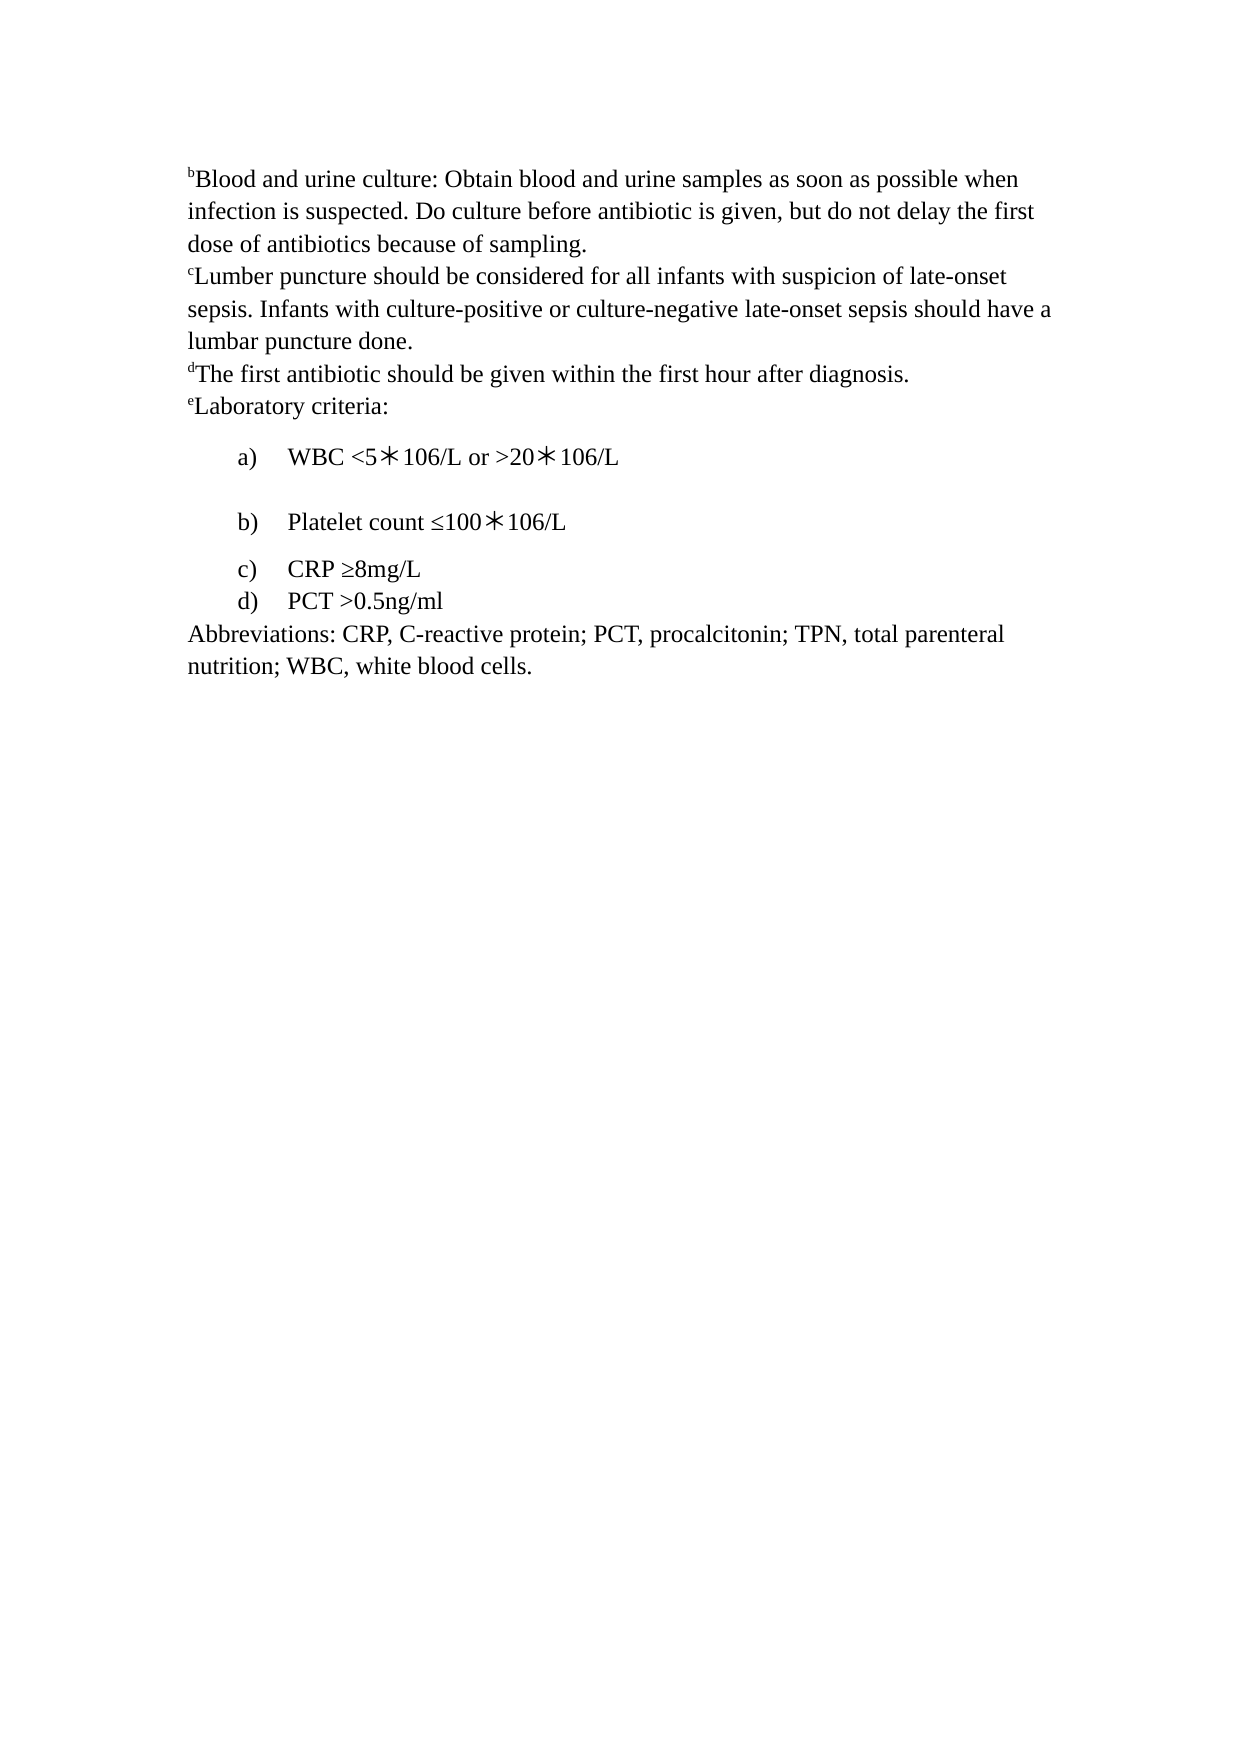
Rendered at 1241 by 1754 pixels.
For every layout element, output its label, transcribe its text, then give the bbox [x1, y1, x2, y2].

list CRP ≥8mg/L [237, 552, 1053, 584]
list PCT >0.5ng/ml [237, 584, 1053, 617]
list Platelet count ≤100＊106/L [237, 487, 1053, 552]
text Abbreviations: CRP, C-reactive protein; PCT, procalcitonin; TPN, total parenteral nutrition; WBC, white blood cells. [187, 617, 1053, 682]
text bBlood and urine culture: Obtain blood and urine samples as soon as possible when infection is suspected. Do culture before antibiotic is given, but do not delay the first dose of antibiotics because of sampling. [187, 162, 1053, 259]
text eLaboratory criteria: [187, 389, 1053, 422]
text cLumber puncture should be considered for all infants with suspicion of late-onset sepsis. Infants with culture-positive or culture-negative late-onset sepsis should have a lumbar puncture done. [187, 259, 1053, 357]
text dThe first antibiotic should be given within the first hour after diagnosis. [187, 357, 1053, 389]
list WBC <5＊106/L or >20＊106/L [237, 422, 1053, 487]
